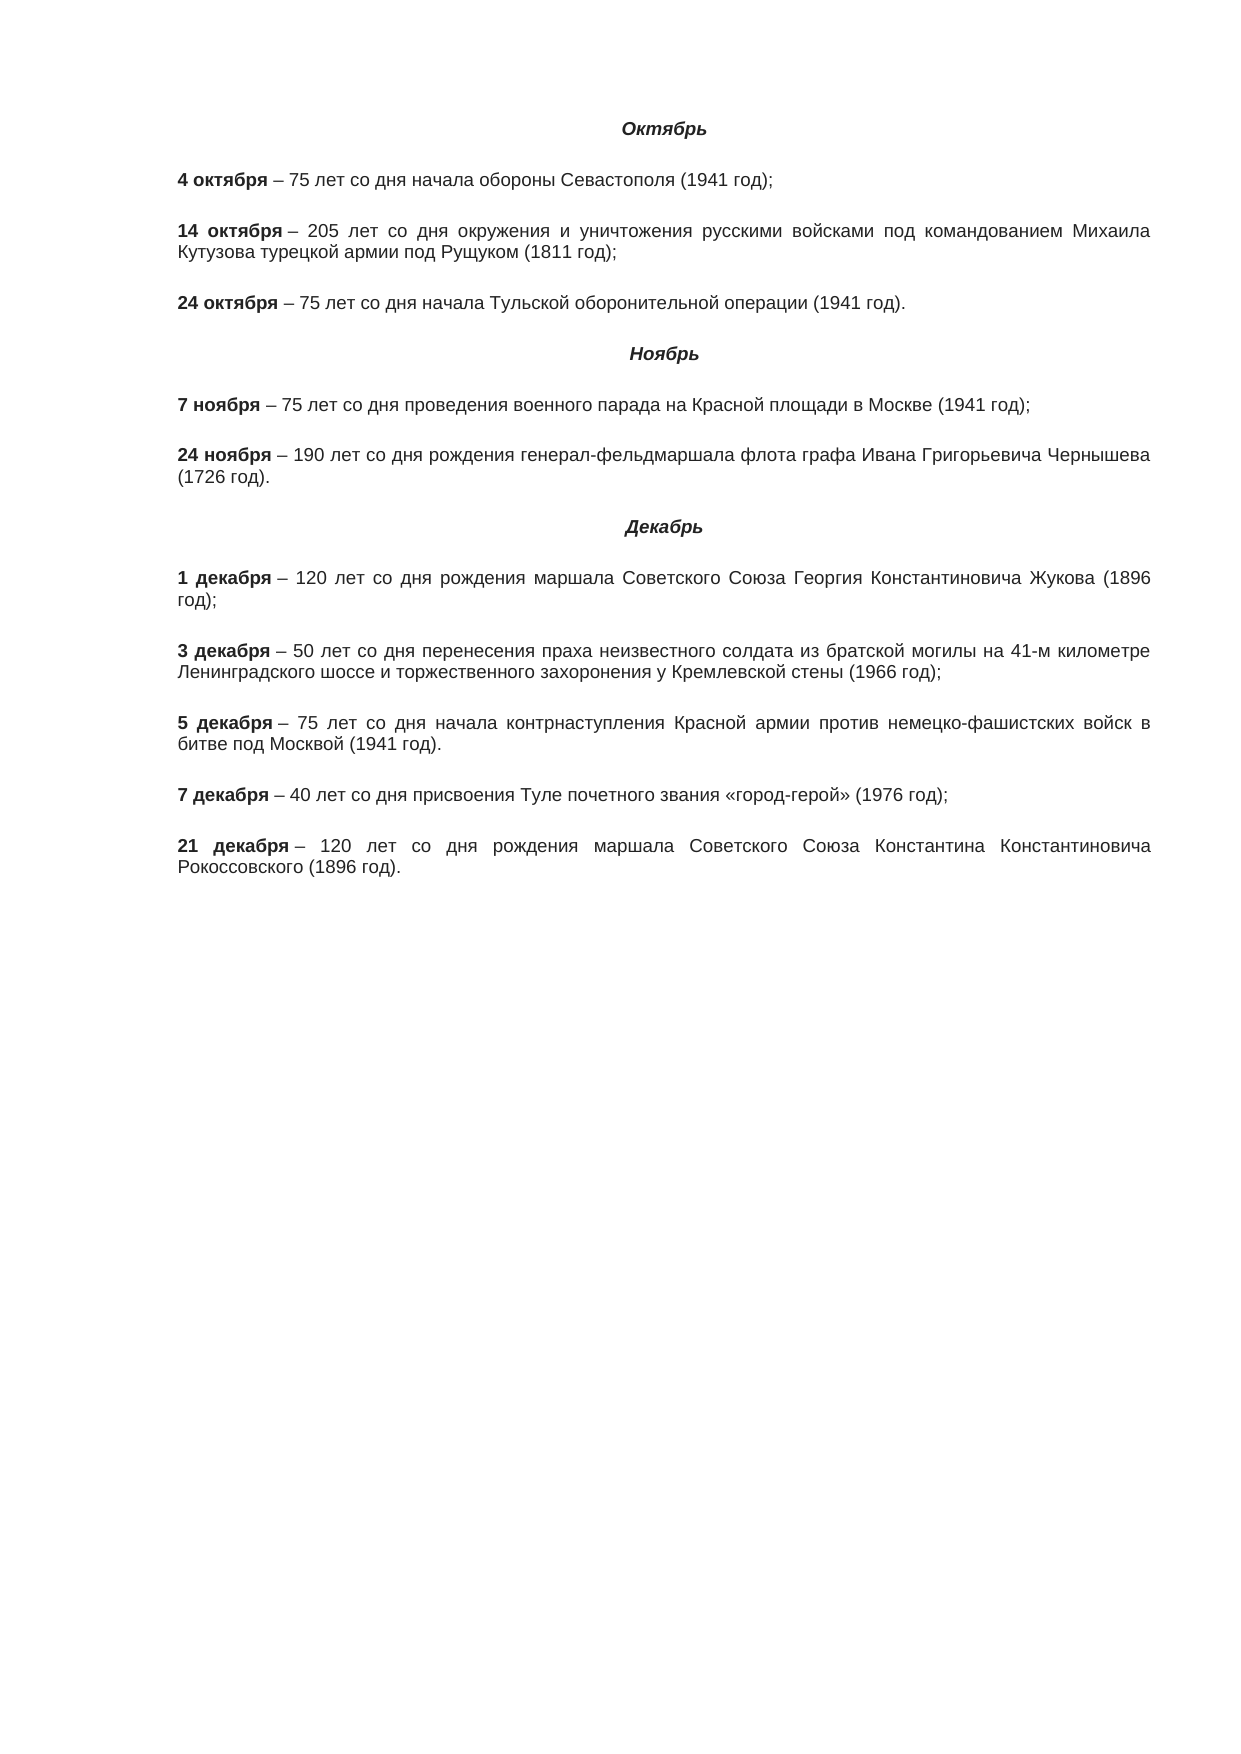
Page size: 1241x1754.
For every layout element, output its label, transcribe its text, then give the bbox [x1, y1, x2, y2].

text 14 октября – 205 лет со дня окружения и уничтожения русскими войсками под командованием Михаила Кутузова турецкой армии под Рущуком (1811 год); [177, 219, 1152, 263]
text Октябрь [177, 118, 1152, 140]
text 5 декабря – 75 лет со дня начала контрнаступления Красной армии против немецко-фашистских войск в битве под Москвой (1941 год). [177, 712, 1152, 755]
text 3 декабря – 50 лет со дня перенесения праха неизвестного солдата из братской могилы на 41-м километре Ленинградского шоссе и торжественного захоронения у Кремлевской стены (1966 год); [177, 639, 1152, 682]
text Ноябрь [177, 343, 1152, 364]
text 21 декабря – 120 лет со дня рождения маршала Советского Союза Константина Константиновича Рокоссовского (1896 год). [177, 835, 1152, 878]
text 4 октября – 75 лет со дня начала обороны Севастополя (1941 год); [177, 169, 1152, 190]
text 24 ноября – 190 лет со дня рождения генерал-фельдмаршала флота графа Ивана Григорьевича Чернышева (1726 год). [177, 444, 1152, 487]
text 7 декабря – 40 лет со дня присвоения Туле почетного звания «город-герой» (1976 год); [177, 784, 1152, 806]
text 7 ноября – 75 лет со дня проведения военного парада на Красной площади в Москве (1941 год); [177, 393, 1152, 415]
text Декабрь [177, 516, 1152, 538]
text 24 октября – 75 лет со дня начала Тульской оборонительной операции (1941 год). [177, 292, 1152, 313]
text 1 декабря – 120 лет со дня рождения маршала Советского Союза Георгия Константиновича Жукова (1896 год); [177, 567, 1152, 610]
